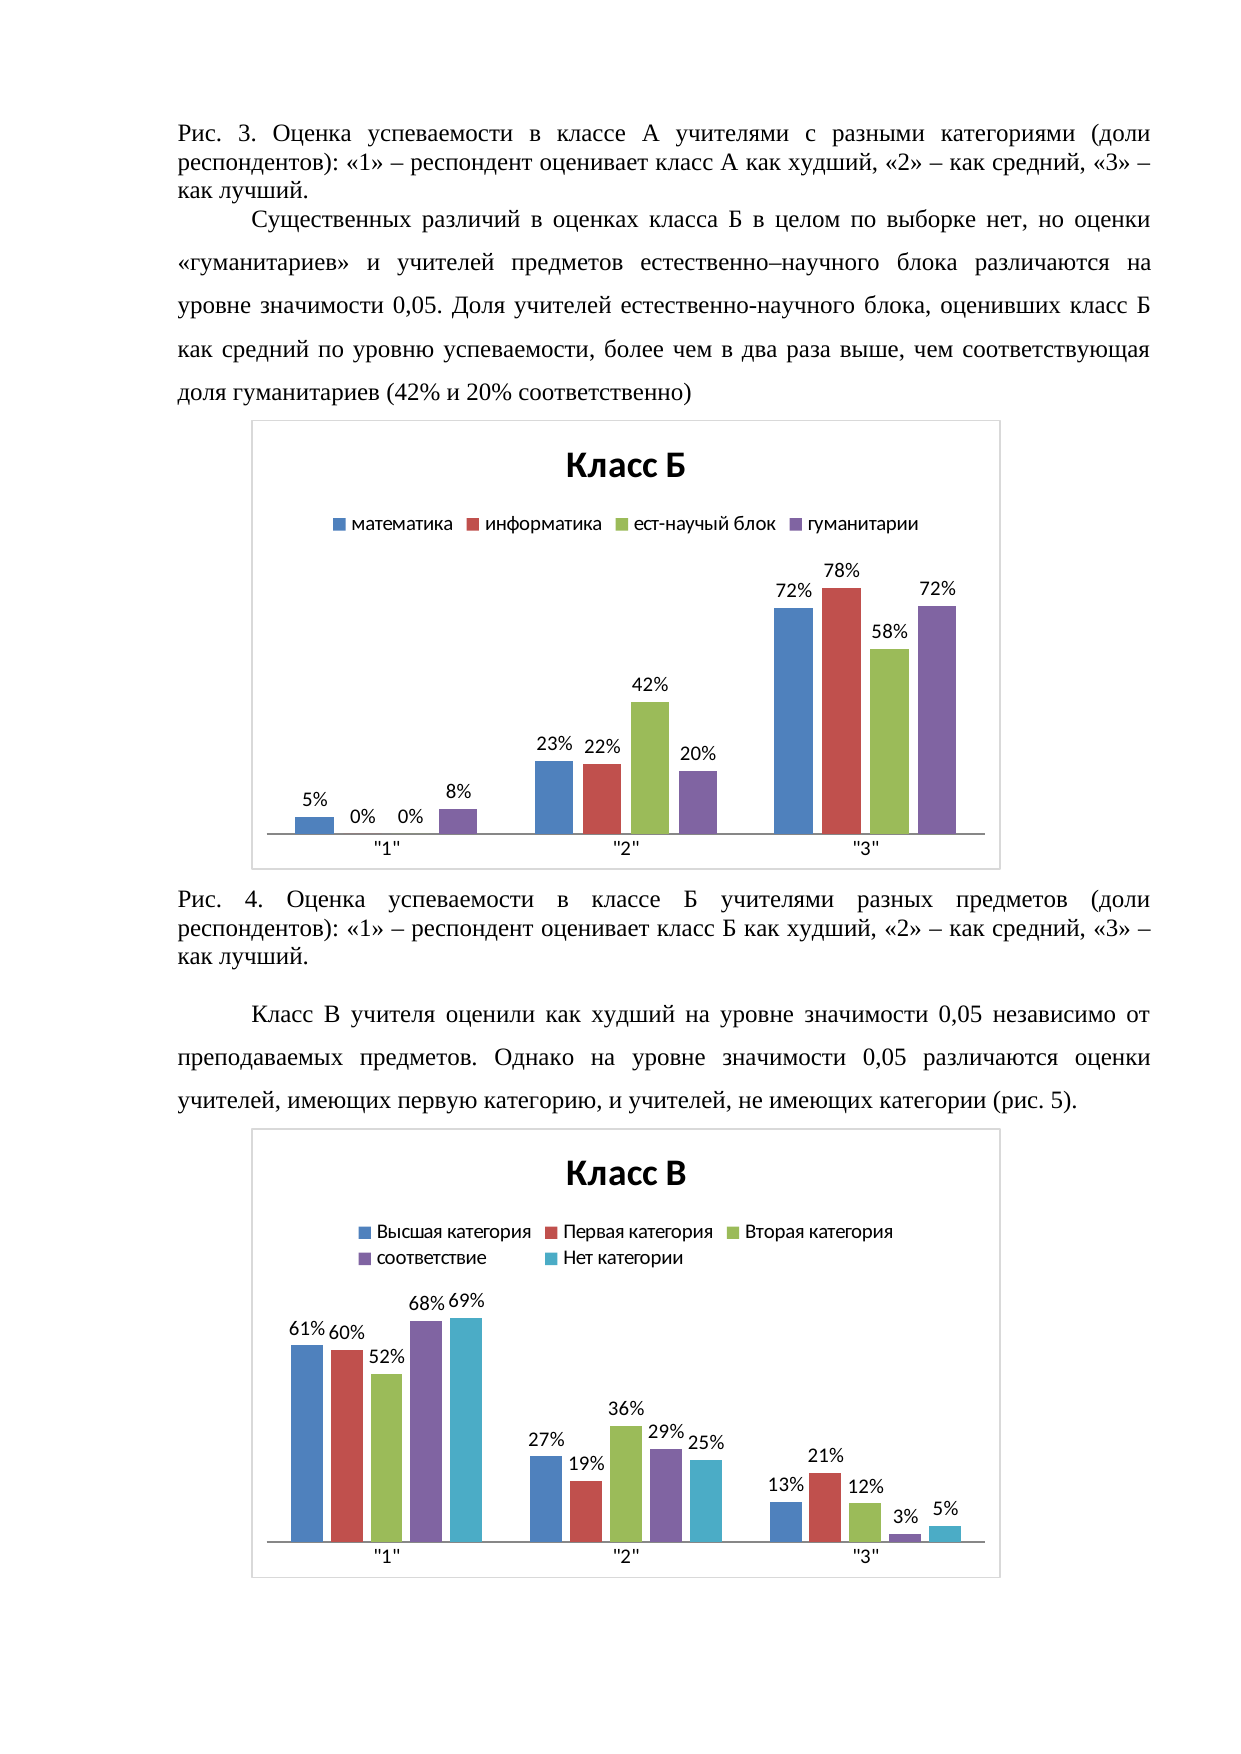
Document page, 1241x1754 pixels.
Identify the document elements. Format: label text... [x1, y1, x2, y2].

text Существенных различий в оценках класса Б в целом по выборке нет, но оценки «гуманитариев» и учителей предметов естественно–научного блока различаются на уровне значимости 0,05. Доля учителей естественно-научного блока, оценивших класс Б как средний по уровню успеваемости, более чем в два раза выше, чем соответствующая доля гуманитариев (42% и 20% соответственно) [177, 204, 1152, 406]
text Рис. 3. Оценка успеваемости в классе А учителями с разными категориями (доли респондентов): «1» – респондент оценивает класс А как худший, «2» – как средний, «3» – как лучший. [177, 118, 1152, 204]
text Класс В учителя оценили как худший на уровне значимости 0,05 независимо от преподаваемых предметов. Однако на уровне значимости 0,05 различаются оценки учителей, имеющих первую категорию, и учителей, не имеющих категории (рис. 5). [177, 999, 1152, 1114]
text Рис. 4. Оценка успеваемости в классе Б учителями разных предметов (доли респондентов): «1» – респондент оценивает класс Б как худший, «2» – как средний, «3» – как лучший. [177, 884, 1152, 970]
